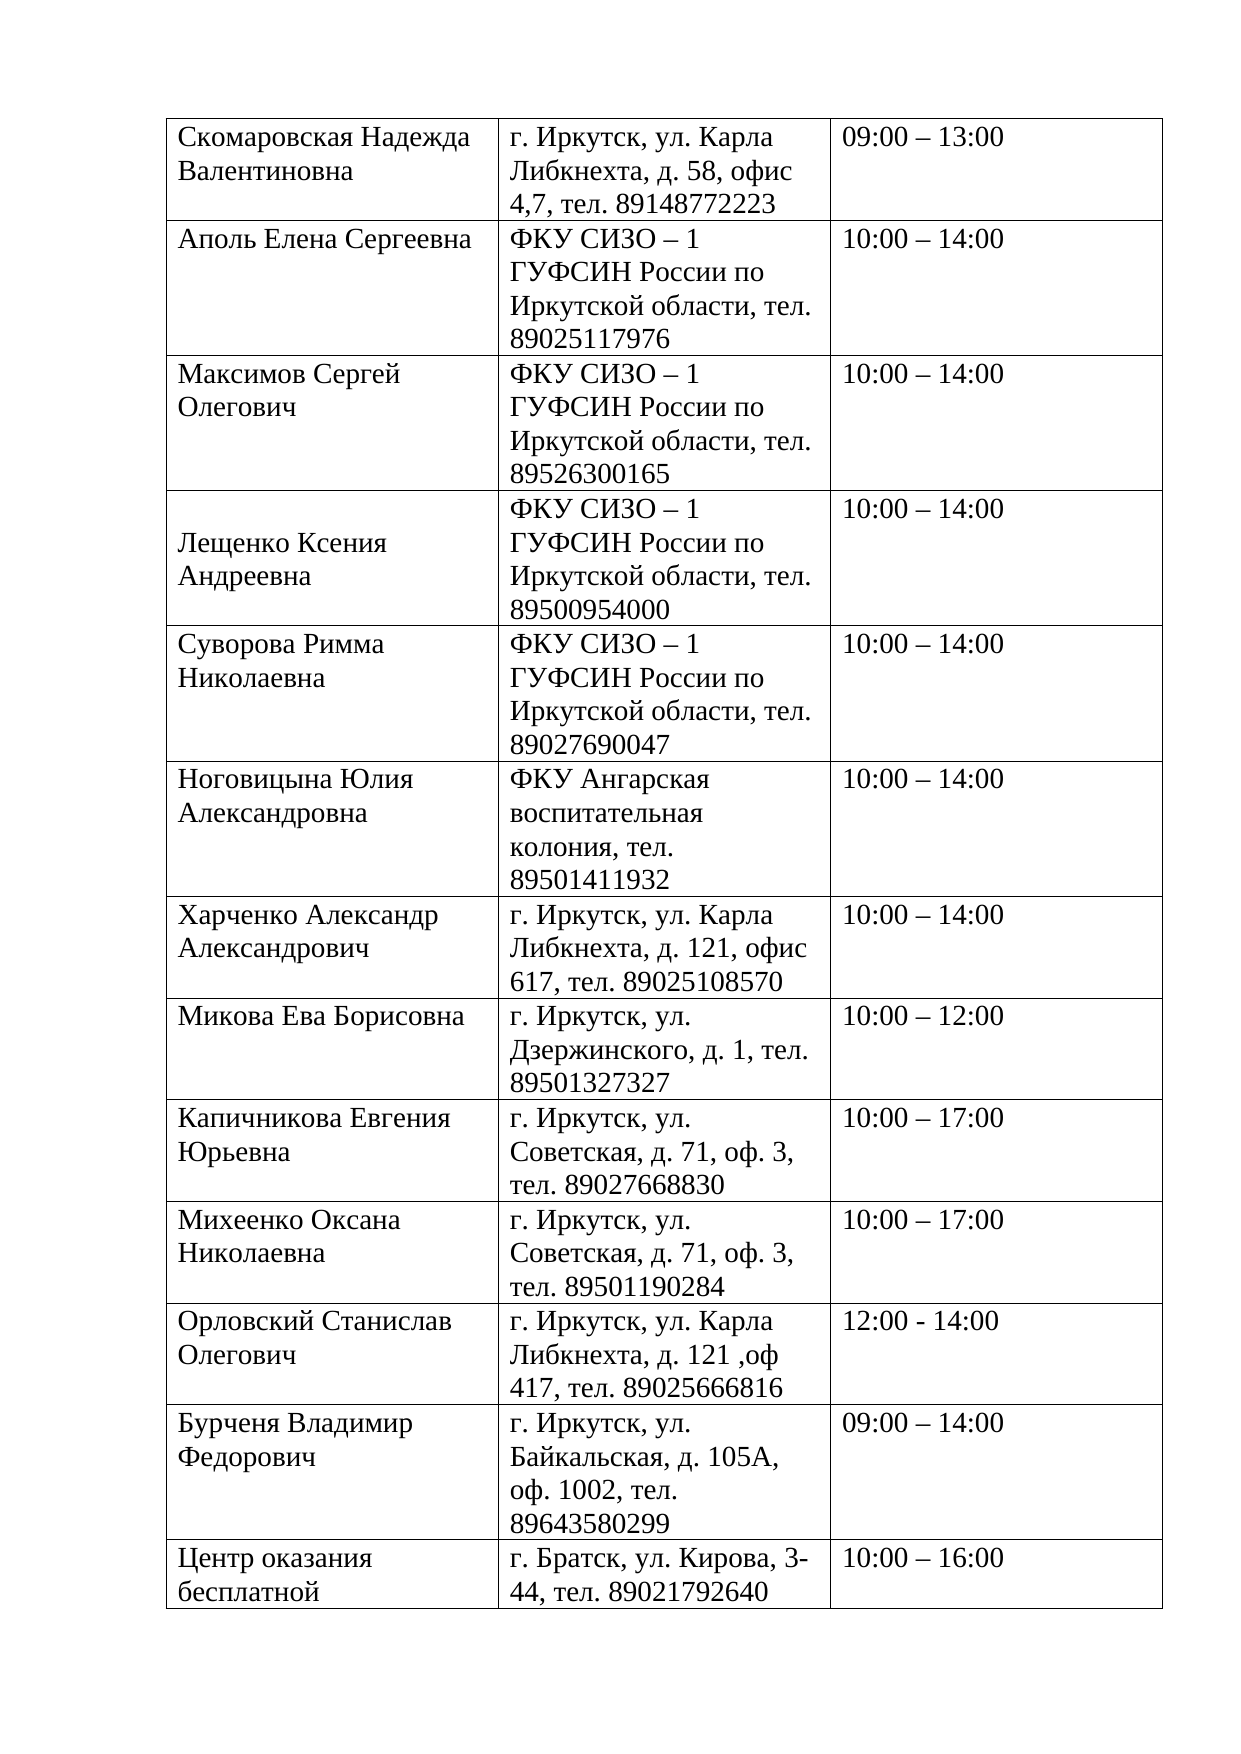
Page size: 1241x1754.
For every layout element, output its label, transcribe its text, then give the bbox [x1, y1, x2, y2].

table_cell Микова Ева Борисовна [167, 999, 498, 1099]
table_cell ФКУ Ангарская воспитательная колония, тел. 89501411932 [499, 762, 830, 896]
table_cell г. Иркутск, ул. Карла Либкнехта, д. 121 ,оф 417, тел. 89025666816 [499, 1304, 830, 1404]
table_cell 10:00 – 14:00 [831, 356, 1162, 490]
table_cell г. Иркутск, ул. Карла Либкнехта, д. 58, офис 4,7, тел. 89148772223 [499, 119, 830, 220]
table_cell Михеенко Оксана Николаевна [167, 1202, 498, 1302]
table_cell Капичникова Евгения Юрьевна [167, 1100, 498, 1201]
table_cell Максимов Сергей Олегович [167, 356, 498, 490]
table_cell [499, 1540, 830, 1607]
table_cell Орловский Станислав Олегович [167, 1304, 498, 1404]
table_cell Харченко Александр Александрович [167, 897, 498, 997]
table_cell 09:00 – 14:00 [831, 1405, 1162, 1539]
table_cell 10:00 – 14:00 [831, 491, 1162, 625]
table_cell 10:00 – 17:00 [831, 1202, 1162, 1302]
table_cell г. Иркутск, ул. Байкальская, д. 105А, оф. 1002, тел. 89643580299 [499, 1405, 830, 1539]
table_cell 10:00 – 14:00 [831, 897, 1162, 997]
table_cell 10:00 – 12:00 [831, 999, 1162, 1099]
table_cell Аполь Елена Сергеевна [167, 221, 498, 355]
table_cell Скомаровская Надежда Валентиновна [167, 119, 498, 220]
table_cell 10:00 – 14:00 [831, 762, 1162, 896]
table_cell 10:00 – 16:00 [831, 1540, 1162, 1607]
table_cell 10:00 – 14:00 [831, 221, 1162, 355]
table_cell Лещенко Ксения Андреевна [167, 491, 498, 625]
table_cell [167, 1540, 498, 1607]
table_cell г. Иркутск, ул. Карла Либкнехта, д. 121, офис 617, тел. 89025108570 [499, 897, 830, 997]
table_cell 10:00 – 14:00 [831, 626, 1162, 761]
table_cell Бурченя Владимир Федорович [167, 1405, 498, 1539]
table_cell 12:00 - 14:00 [831, 1304, 1162, 1404]
table_cell ФКУ СИЗО – 1 ГУФСИН России по Иркутской области, тел. 89526300165 [499, 356, 830, 490]
table_cell г. Иркутск, ул. Советская, д. 71, оф. 3, тел. 89501190284 [499, 1202, 830, 1302]
table_cell ФКУ СИЗО – 1 ГУФСИН России по Иркутской области, тел. 89500954000 [499, 491, 830, 625]
table_cell г. Иркутск, ул. Советская, д. 71, оф. 3, тел. 89027668830 [499, 1100, 830, 1201]
table_cell Ноговицына Юлия Александровна [167, 762, 498, 896]
table_cell Суворова Римма Николаевна [167, 626, 498, 761]
table_cell ФКУ СИЗО – 1 ГУФСИН России по Иркутской области, тел. 89025117976 [499, 221, 830, 355]
table_cell 09:00 – 13:00 [831, 119, 1162, 220]
table_cell ФКУ СИЗО – 1 ГУФСИН России по Иркутской области, тел. 89027690047 [499, 626, 830, 761]
table_cell г. Иркутск, ул. Дзержинского, д. 1, тел. 89501327327 [499, 999, 830, 1099]
table_cell 10:00 – 17:00 [831, 1100, 1162, 1201]
